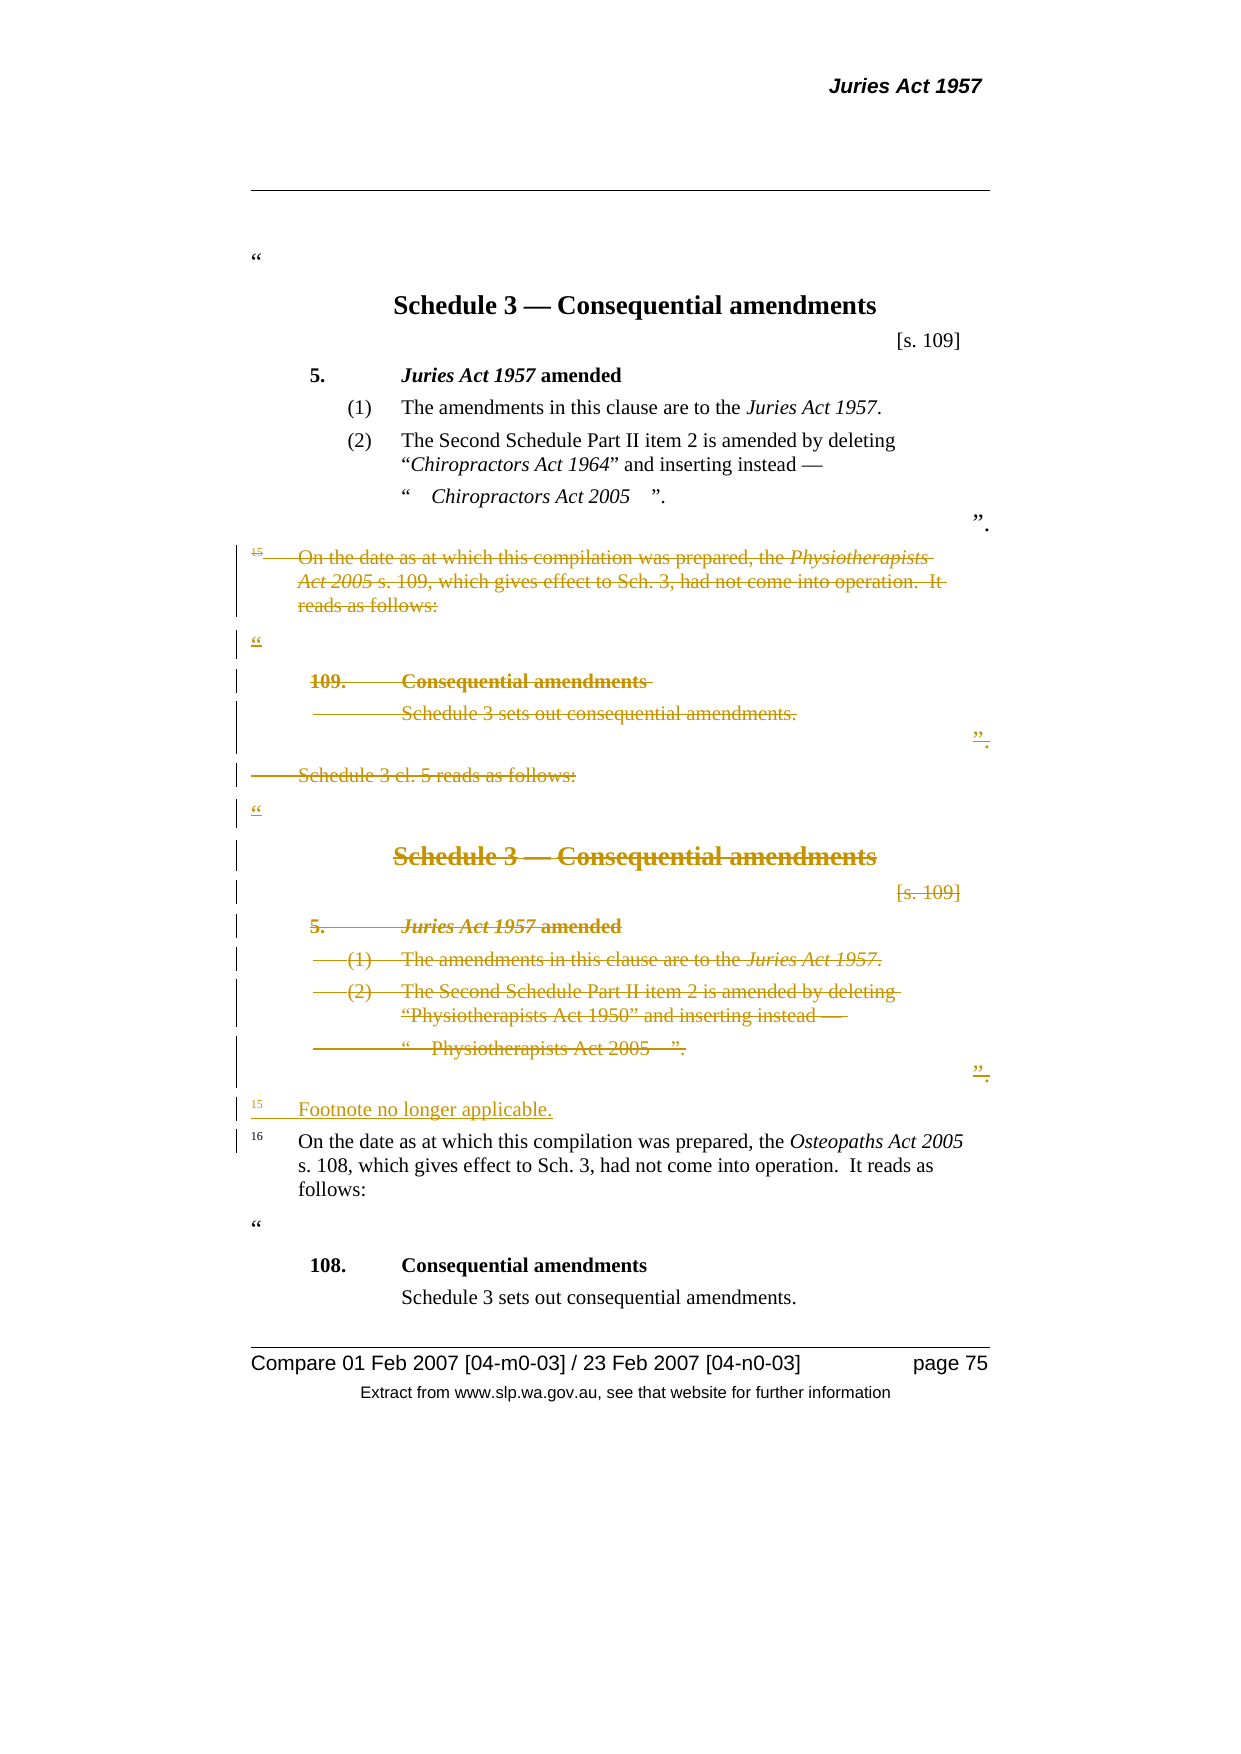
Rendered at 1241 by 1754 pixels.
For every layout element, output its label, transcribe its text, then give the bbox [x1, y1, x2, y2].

text 16 On the date as at which this compilation was prepared, the Osteopaths Act 2005 s. 108, which gives effect to Sch. 3, had not come into operation. It reads as follows: [251, 1129, 990, 1201]
text “ Chiropractors Act 2005 ”. [312, 484, 960, 508]
subtitle 108. Consequential amendments [309, 1253, 960, 1277]
text Schedule 3 sets out consequential amendments. [312, 1285, 960, 1309]
text ”. [251, 508, 990, 537]
subtitle Schedule 3 — Consequential amendments [309, 289, 960, 320]
text “ [251, 1214, 990, 1242]
subtitle 5. Juries Act 1957 amended [309, 363, 960, 387]
text [s. 109] [309, 328, 960, 352]
text (1) The amendments in this clause are to the Juries Act 1957. [312, 395, 960, 419]
text “ [251, 247, 990, 276]
text (2) The Second Schedule Part II item 2 is amended by deleting “Chiropractors Act 1964” and inserting instead — [312, 427, 960, 476]
